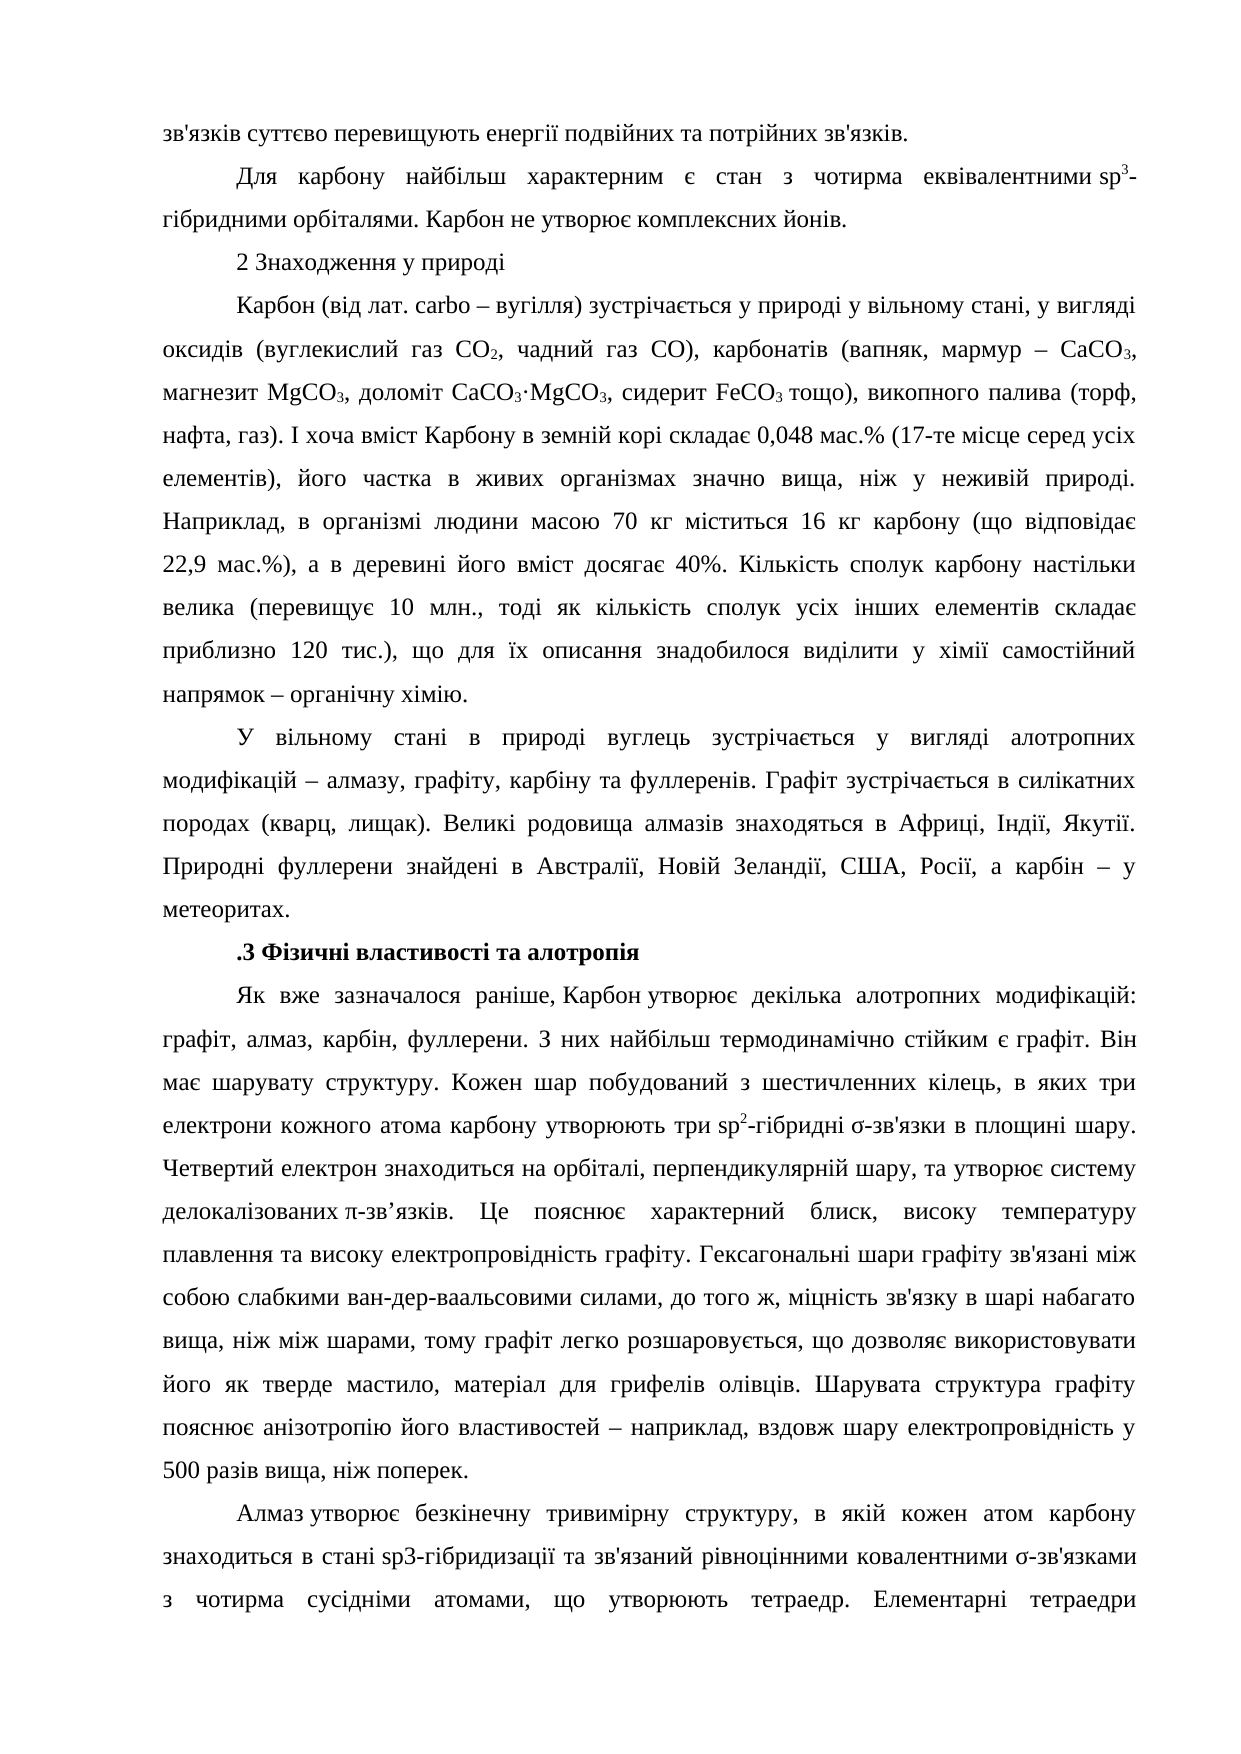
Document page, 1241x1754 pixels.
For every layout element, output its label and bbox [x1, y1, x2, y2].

table_header [163, 118, 1137, 1613]
